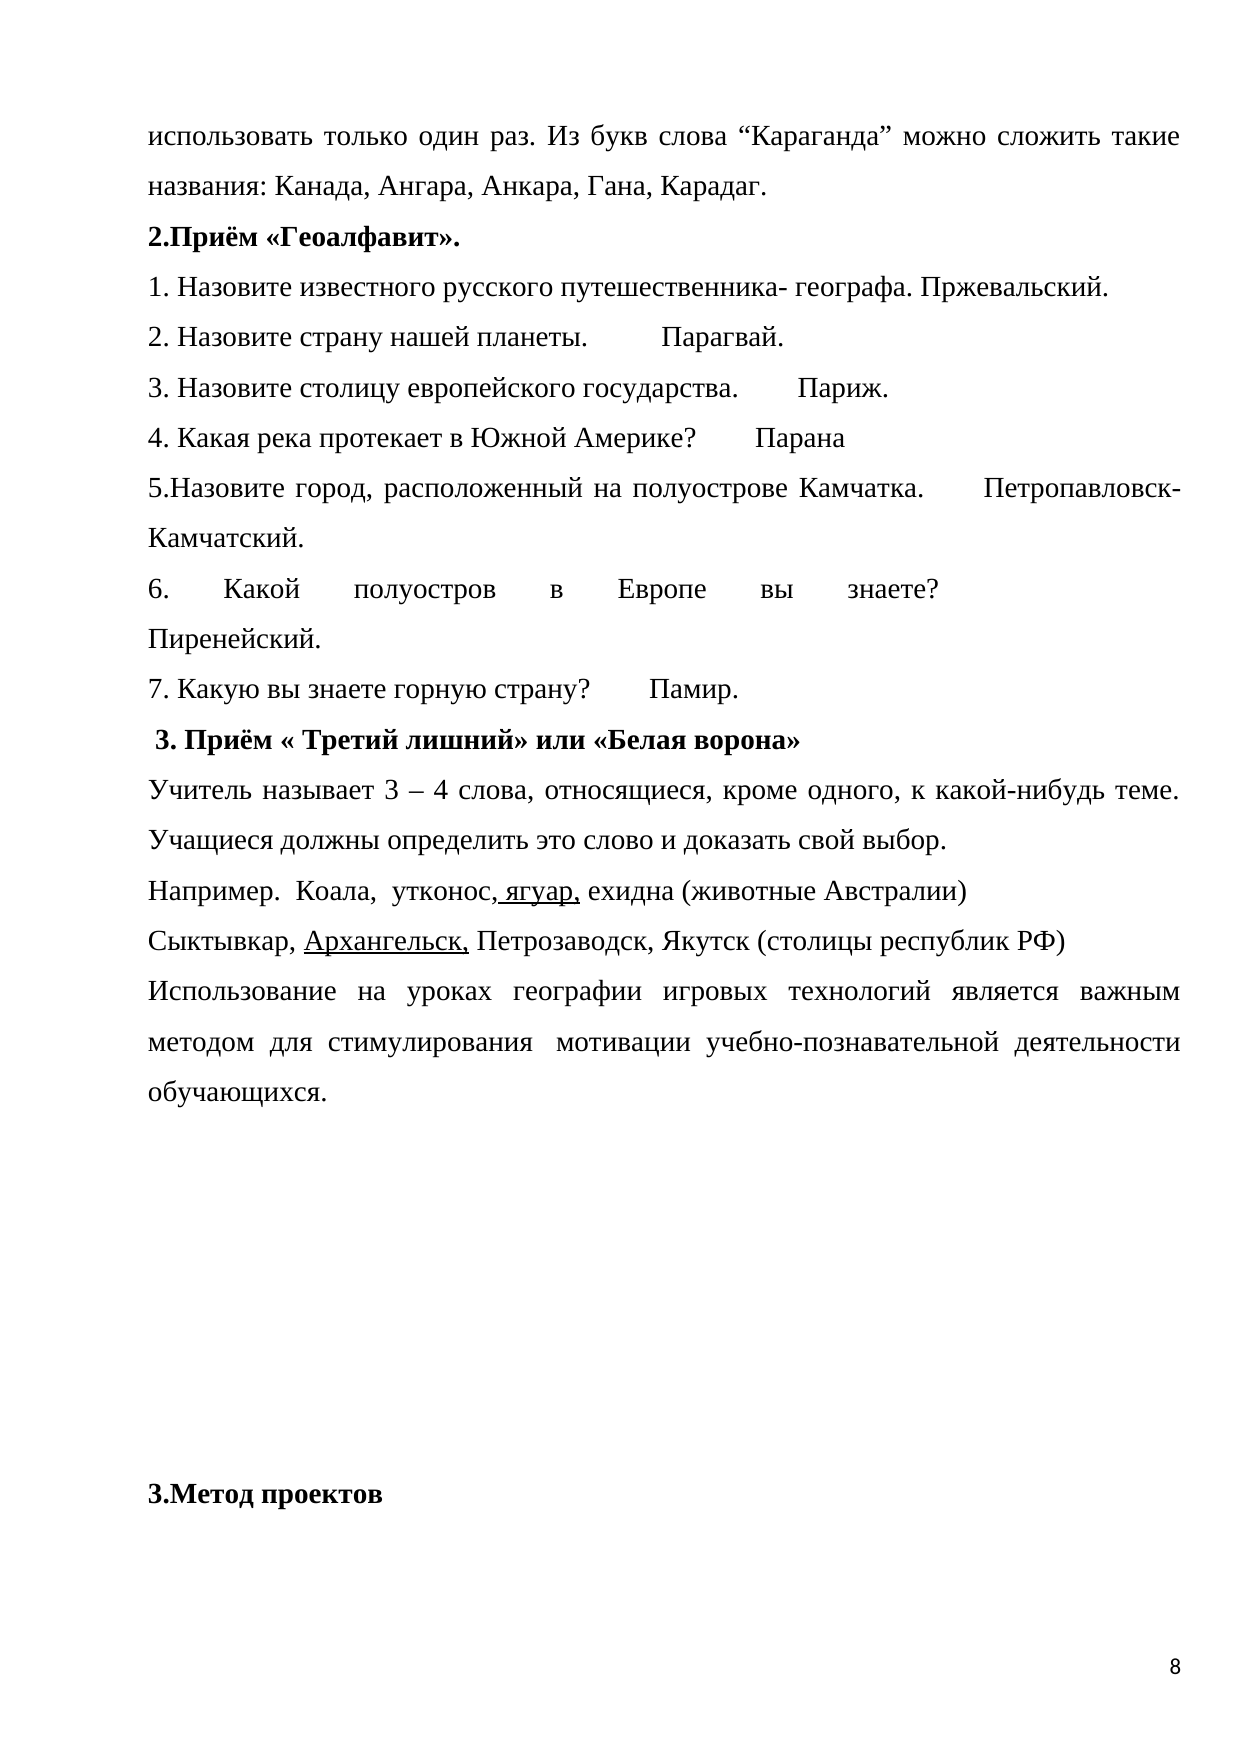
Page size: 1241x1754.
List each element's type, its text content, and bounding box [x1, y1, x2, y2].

text 5.Назовите город, расположенный на полуострове Камчатка. Петропавловск-Камчатский. [148, 470, 1181, 554]
text 3. Назовите столицу европейского государства. Париж. [148, 370, 1181, 403]
text 3.Метод проектов [148, 1477, 1181, 1510]
text Учитель называет 3 – 4 слова, относящиеся, кроме одного, к какой-нибудь теме. Учащиеся должны определить это слово и доказать свой выбор. [148, 772, 1181, 856]
text 1. Назовите известного русского путешественника- географа. Пржевальский. [148, 269, 1181, 303]
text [148, 118, 1181, 202]
text Например. Коала, утконос, ягуар, ехидна (животные Австралии) [148, 873, 1181, 906]
text 2.Приём «Геоалфавит». [148, 219, 1181, 252]
text 4. Какая река протекает в Южной Америке? Парана [148, 420, 1181, 453]
text Сыктывкар, Архангельск, Петрозаводск, Якутск (столицы республик РФ) [148, 923, 1181, 957]
text Использование на уроках географии игровых технологий является важным методом для стимулирования мотивации учебно-познавательной деятельности обучающихся. [148, 973, 1181, 1108]
text 7. Какую вы знаете горную страну? Памир. [148, 672, 1181, 705]
text 2. Назовите страну нашей планеты. Парагвай. [148, 319, 1181, 353]
text 3. Приём « Третий лишний» или «Белая ворона» [148, 722, 1181, 755]
text 6. Какой полуостров в Европе вы знаете? Пиренейский. [148, 571, 1181, 655]
